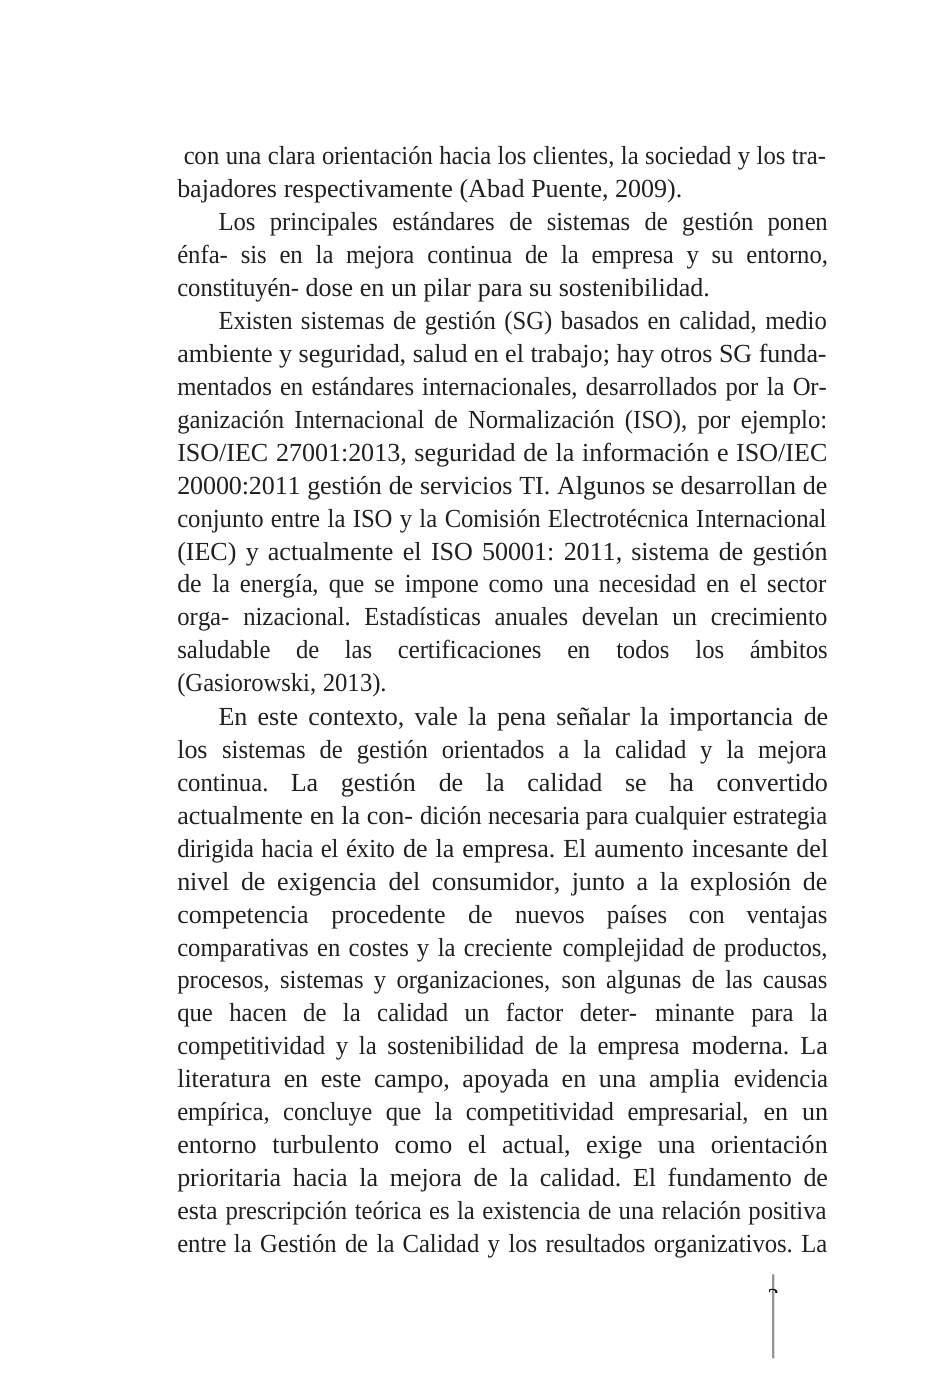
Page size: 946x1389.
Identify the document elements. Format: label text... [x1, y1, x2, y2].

text Los principales estándares de sistemas de gestión ponen énfa- sis en la mejora continua de la empresa y su entorno, constituyén- dose en un pilar para su sostenibilidad. [177, 206, 828, 302]
text Existen sistemas de gestión (SG) basados en calidad, medio ambiente y seguridad, salud en el trabajo; hay otros SG funda- mentados en estándares internacionales, desarrollados por la Or- ganización Internacional de Normalización (ISO), por ejemplo: ISO/IEC 27001:2013, seguridad de la información e ISO/IEC 20000:2011 gestión de servicios TI. Algunos se desarrollan de conjunto entre la ISO y la Comisión Electrotécnica Internacional (IEC) y actualmente el ISO 50001: 2011, sistema de gestión de la energía, que se impone como una necesidad en el sector orga- nizacional. Estadísticas anuales develan un crecimiento saludable de las certificaciones en todos los ámbitos (Gasiorowski, 2013). [177, 305, 828, 697]
text con una clara orientación hacia los clientes, la sociedad y los tra- bajadores respectivamente (Abad Puente, 2009). [177, 140, 828, 203]
